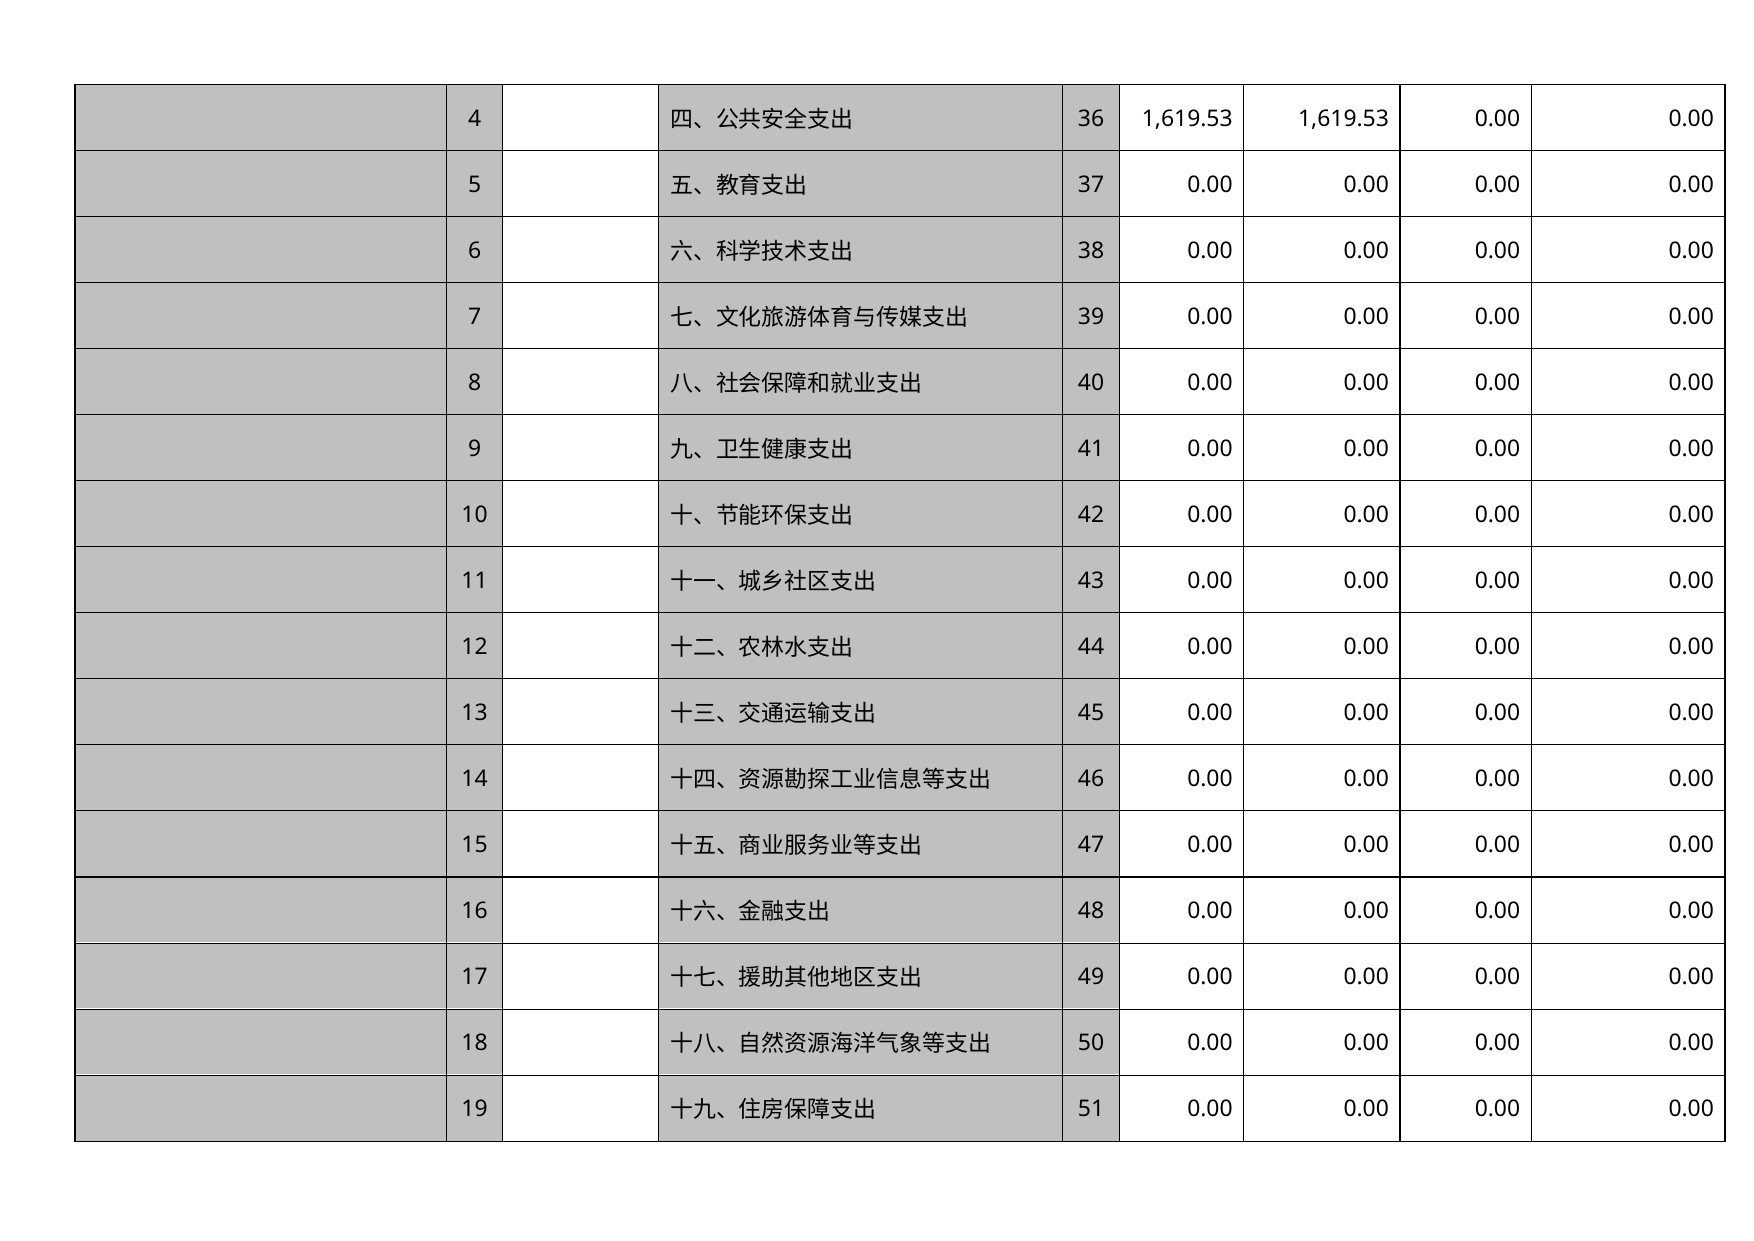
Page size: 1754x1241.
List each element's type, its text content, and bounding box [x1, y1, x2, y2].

table_cell 七、文化旅游体育与传媒支出 [659, 283, 1062, 348]
table_cell 0.00 [1401, 613, 1531, 678]
table_cell 0.00 [1120, 1076, 1243, 1141]
table_cell [76, 547, 446, 612]
table_cell 0.00 [1120, 745, 1243, 810]
table_cell 五、教育支出 [659, 151, 1062, 216]
table_cell 12 [447, 613, 502, 678]
table_cell 0.00 [1244, 944, 1399, 1008]
table_cell 11 [447, 547, 502, 612]
table_cell [76, 878, 446, 942]
table_cell 0.00 [1244, 151, 1399, 216]
table_cell 0.00 [1244, 1076, 1399, 1141]
table_cell 0.00 [1120, 613, 1243, 678]
table_cell 50 [1063, 1010, 1119, 1074]
table_cell 0.00 [1401, 283, 1531, 348]
table_cell 6 [447, 217, 502, 282]
table_cell 19 [447, 1076, 502, 1141]
table_cell 5 [447, 151, 502, 216]
table_cell [76, 613, 446, 678]
table_cell 0.00 [1401, 944, 1531, 1008]
table_cell 0.00 [1244, 217, 1399, 282]
table_cell 0.00 [1532, 745, 1724, 810]
table_cell [76, 481, 446, 546]
table_cell 38 [1063, 217, 1119, 282]
table_cell 0.00 [1532, 151, 1724, 216]
table_cell 9 [447, 415, 502, 480]
table_cell 0.00 [1120, 151, 1243, 216]
table_cell 42 [1063, 481, 1119, 546]
table_cell 0.00 [1120, 217, 1243, 282]
table_cell [503, 1010, 658, 1074]
table_cell 41 [1063, 415, 1119, 480]
table_cell 0.00 [1244, 415, 1399, 480]
table_cell 46 [1063, 745, 1119, 810]
table_cell [76, 85, 446, 150]
table_cell [76, 1010, 446, 1074]
table_cell 0.00 [1120, 547, 1243, 612]
table_cell 0.00 [1120, 283, 1243, 348]
table_cell 0.00 [1401, 1010, 1531, 1074]
table_cell 0.00 [1120, 1010, 1243, 1074]
table_cell 0.00 [1244, 481, 1399, 546]
table_cell 十一、城乡社区支出 [659, 547, 1062, 612]
table_cell [76, 1076, 446, 1141]
table_cell 0.00 [1401, 811, 1531, 876]
table_cell 44 [1063, 613, 1119, 678]
table_cell [503, 481, 658, 546]
table_cell 4 [447, 85, 502, 150]
table_cell 16 [447, 878, 502, 942]
table_cell 14 [447, 745, 502, 810]
table_cell 48 [1063, 878, 1119, 942]
table_cell 0.00 [1532, 283, 1724, 348]
table_cell 0.00 [1401, 481, 1531, 546]
table_cell 45 [1063, 679, 1119, 744]
table_cell 0.00 [1244, 613, 1399, 678]
table_cell [503, 547, 658, 612]
table_cell [76, 217, 446, 282]
table_cell 1,619.53 [1120, 85, 1243, 150]
table_cell 六、科学技术支出 [659, 217, 1062, 282]
table_cell 0.00 [1401, 85, 1531, 150]
table_cell 0.00 [1244, 745, 1399, 810]
table_cell 0.00 [1120, 878, 1243, 942]
table_cell [76, 679, 446, 744]
table_cell 九、卫生健康支出 [659, 415, 1062, 480]
table_cell 0.00 [1532, 349, 1724, 414]
table_cell [503, 944, 658, 1008]
table_cell 0.00 [1401, 547, 1531, 612]
table_cell [503, 217, 658, 282]
table_cell [503, 151, 658, 216]
table_cell 0.00 [1120, 415, 1243, 480]
table_cell 0.00 [1532, 613, 1724, 678]
table_cell 0.00 [1244, 811, 1399, 876]
table_cell 51 [1063, 1076, 1119, 1141]
table_cell 37 [1063, 151, 1119, 216]
table_cell 0.00 [1532, 1076, 1724, 1141]
table_cell 0.00 [1401, 878, 1531, 942]
table_cell 8 [447, 349, 502, 414]
table_cell [76, 349, 446, 414]
table_cell 0.00 [1401, 415, 1531, 480]
table_cell [503, 811, 658, 876]
table_cell 49 [1063, 944, 1119, 1008]
table_cell 36 [1063, 85, 1119, 150]
table_cell [76, 811, 446, 876]
table_cell 13 [447, 679, 502, 744]
table_cell 15 [447, 811, 502, 876]
table_cell 0.00 [1532, 415, 1724, 480]
table_cell 43 [1063, 547, 1119, 612]
table_cell [503, 745, 658, 810]
table_cell 八、社会保障和就业支出 [659, 349, 1062, 414]
table_cell 0.00 [1120, 811, 1243, 876]
table_cell 四、公共安全支出 [659, 85, 1062, 150]
table_cell 0.00 [1532, 1010, 1724, 1074]
table_cell 0.00 [1532, 217, 1724, 282]
table_cell 0.00 [1401, 679, 1531, 744]
table_cell 1,619.53 [1244, 85, 1399, 150]
table_cell [503, 283, 658, 348]
table_cell 18 [447, 1010, 502, 1074]
table_cell 40 [1063, 349, 1119, 414]
table_cell 十三、交通运输支出 [659, 679, 1062, 744]
table_cell 47 [1063, 811, 1119, 876]
table_cell 7 [447, 283, 502, 348]
table_cell 0.00 [1401, 349, 1531, 414]
table_cell 十九、住房保障支出 [659, 1076, 1062, 1141]
table_cell 17 [447, 944, 502, 1008]
table_cell [503, 349, 658, 414]
table_cell [503, 85, 658, 150]
table_cell 0.00 [1401, 217, 1531, 282]
table_cell [503, 613, 658, 678]
table_cell 0.00 [1532, 547, 1724, 612]
table_cell 0.00 [1532, 679, 1724, 744]
table_cell 0.00 [1532, 481, 1724, 546]
table_cell 十二、农林水支出 [659, 613, 1062, 678]
table_cell [76, 415, 446, 480]
table_cell 十六、金融支出 [659, 878, 1062, 942]
table_cell [503, 878, 658, 942]
table_cell 十七、援助其他地区支出 [659, 944, 1062, 1008]
table_cell 0.00 [1244, 349, 1399, 414]
table_cell 0.00 [1244, 547, 1399, 612]
table_cell [76, 745, 446, 810]
table_cell 十五、商业服务业等支出 [659, 811, 1062, 876]
table_cell 0.00 [1120, 349, 1243, 414]
table_cell [76, 283, 446, 348]
table_cell 0.00 [1244, 679, 1399, 744]
table_cell 0.00 [1244, 283, 1399, 348]
table_cell 十八、自然资源海洋气象等支出 [659, 1010, 1062, 1074]
table_cell [503, 1076, 658, 1141]
table_cell [503, 415, 658, 480]
table_cell [76, 944, 446, 1008]
table_cell 0.00 [1532, 85, 1724, 150]
table_cell 0.00 [1532, 944, 1724, 1008]
table_cell 0.00 [1244, 878, 1399, 942]
table_cell 十、节能环保支出 [659, 481, 1062, 546]
table_cell 0.00 [1401, 745, 1531, 810]
table_cell 0.00 [1401, 1076, 1531, 1141]
table_cell 0.00 [1120, 944, 1243, 1008]
table_cell 0.00 [1401, 151, 1531, 216]
table_cell 0.00 [1244, 1010, 1399, 1074]
table_cell 10 [447, 481, 502, 546]
table_cell 0.00 [1120, 481, 1243, 546]
table_cell [503, 679, 658, 744]
table_cell 39 [1063, 283, 1119, 348]
table_cell [76, 151, 446, 216]
table_cell 0.00 [1120, 679, 1243, 744]
table_cell 十四、资源勘探工业信息等支出 [659, 745, 1062, 810]
table_cell 0.00 [1532, 878, 1724, 942]
table_cell 0.00 [1532, 811, 1724, 876]
